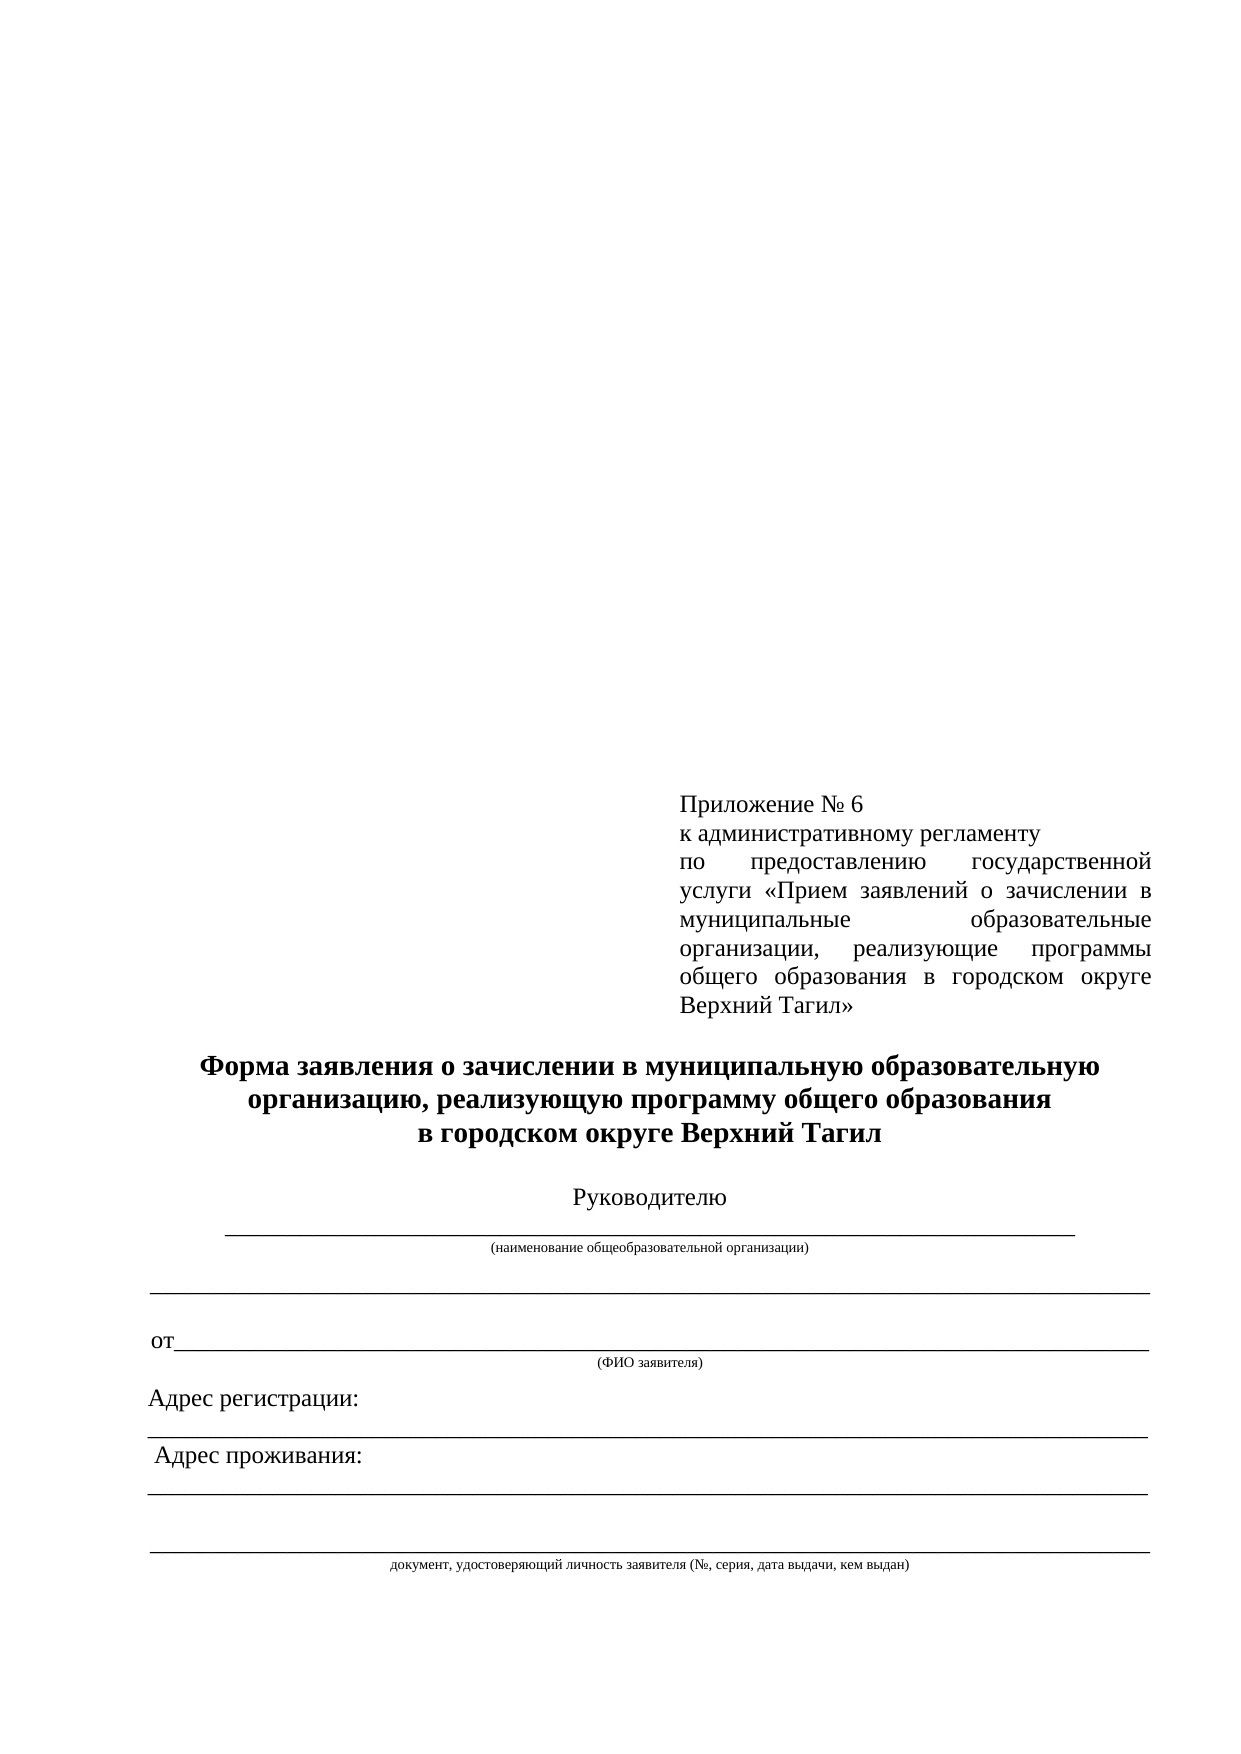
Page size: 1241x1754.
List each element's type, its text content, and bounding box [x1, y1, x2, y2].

text (ФИО заявителя) [148, 1354, 1152, 1383]
text Руководителю ____________________________________________________________________ [148, 1182, 1152, 1239]
text Адрес регистрации: ________________________________________________________________________________ [148, 1383, 1152, 1441]
text по предоставлению государственной услуги «Прием заявлений о зачислении в муниципальные образовательные организации, реализующие программы общего образования в городском округе Верхний Тагил» [679, 846, 1152, 1019]
text Форма заявления о зачислении в муниципальную образовательную организацию, реализующую программу общего образования [148, 1048, 1152, 1115]
text (наименование общеобразовательной организации) [148, 1239, 1152, 1268]
text Приложение № 6 [148, 789, 1152, 818]
text Адрес проживания: ________________________________________________________________________________ [148, 1441, 1152, 1498]
text от______________________________________________________________________________ [148, 1326, 1152, 1354]
text документ, удостоверяющий личность заявителя (№, серия, дата выдачи, кем выдан) [148, 1556, 1152, 1584]
text к административному регламенту [148, 818, 1152, 846]
text ________________________________________________________________________________ [148, 1527, 1152, 1556]
text в городском округе Верхний Тагил [148, 1115, 1152, 1148]
text ________________________________________________________________________________ [148, 1268, 1152, 1297]
